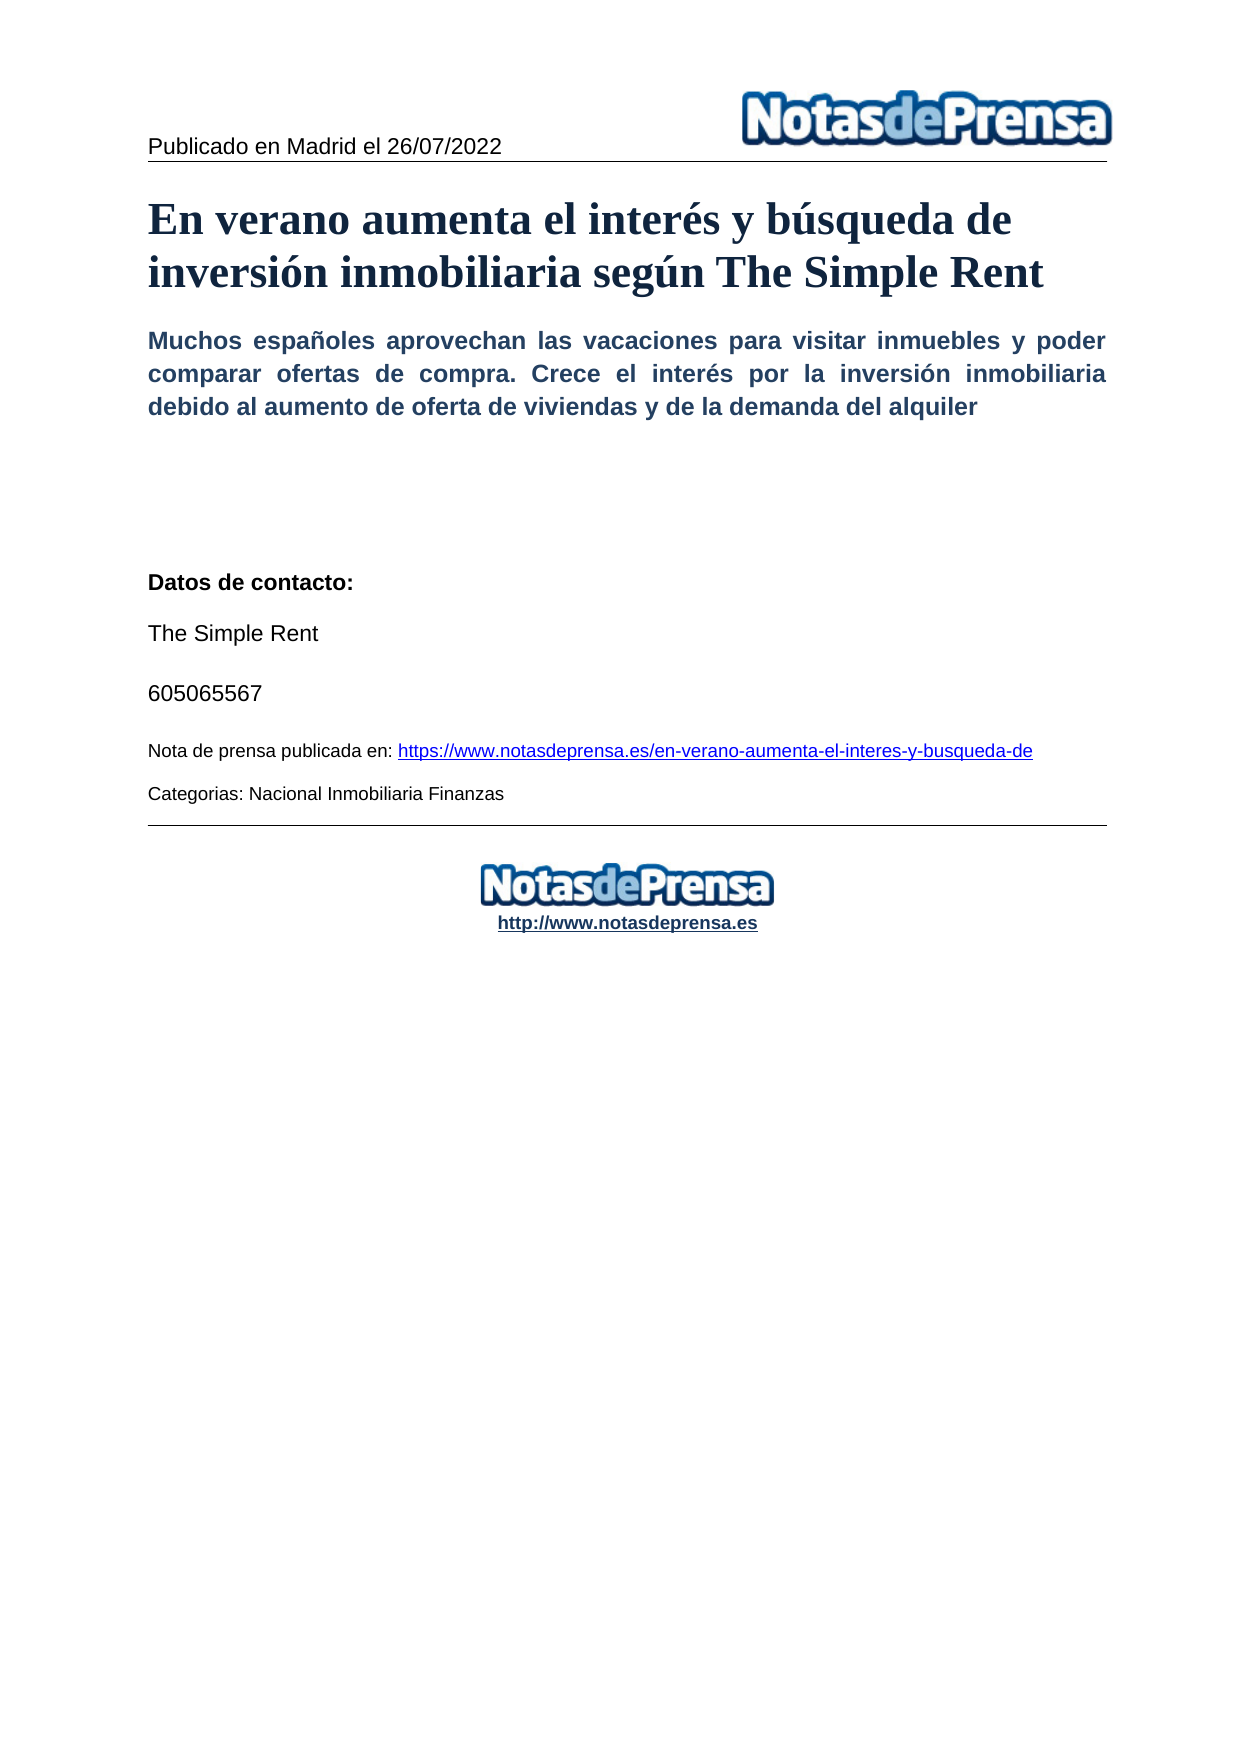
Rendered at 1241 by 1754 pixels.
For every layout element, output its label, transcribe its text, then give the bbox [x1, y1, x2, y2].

text 605065567 [148, 680, 1063, 706]
text The Simple Rent [148, 619, 1063, 646]
text http://www.notasdeprensa.es [148, 912, 1107, 934]
text Nota de prensa publicada en: https://www.notasdeprensa.es/en-verano-aumenta-el-interes-y-busqueda-de [148, 740, 1107, 762]
picture [742, 90, 1113, 148]
text Categorias: Nacional Inmobiliaria Finanzas [148, 783, 1107, 804]
picture [480, 862, 775, 908]
text Publicado en Madrid el 26/07/2022 [148, 133, 1107, 161]
subtitle Muchos españoles aprovechan las vacaciones para visitar inmuebles y poder comparar ofertas de compra. Crece el interés por la inversión inmobiliaria debido al aumento de oferta de viviendas y de la demanda del alquiler [148, 326, 1107, 421]
text Datos de contacto: [148, 568, 1107, 595]
subtitle En verano aumenta el interés y búsqueda de inversión inmobiliaria según The Simple Rent [148, 192, 1107, 297]
